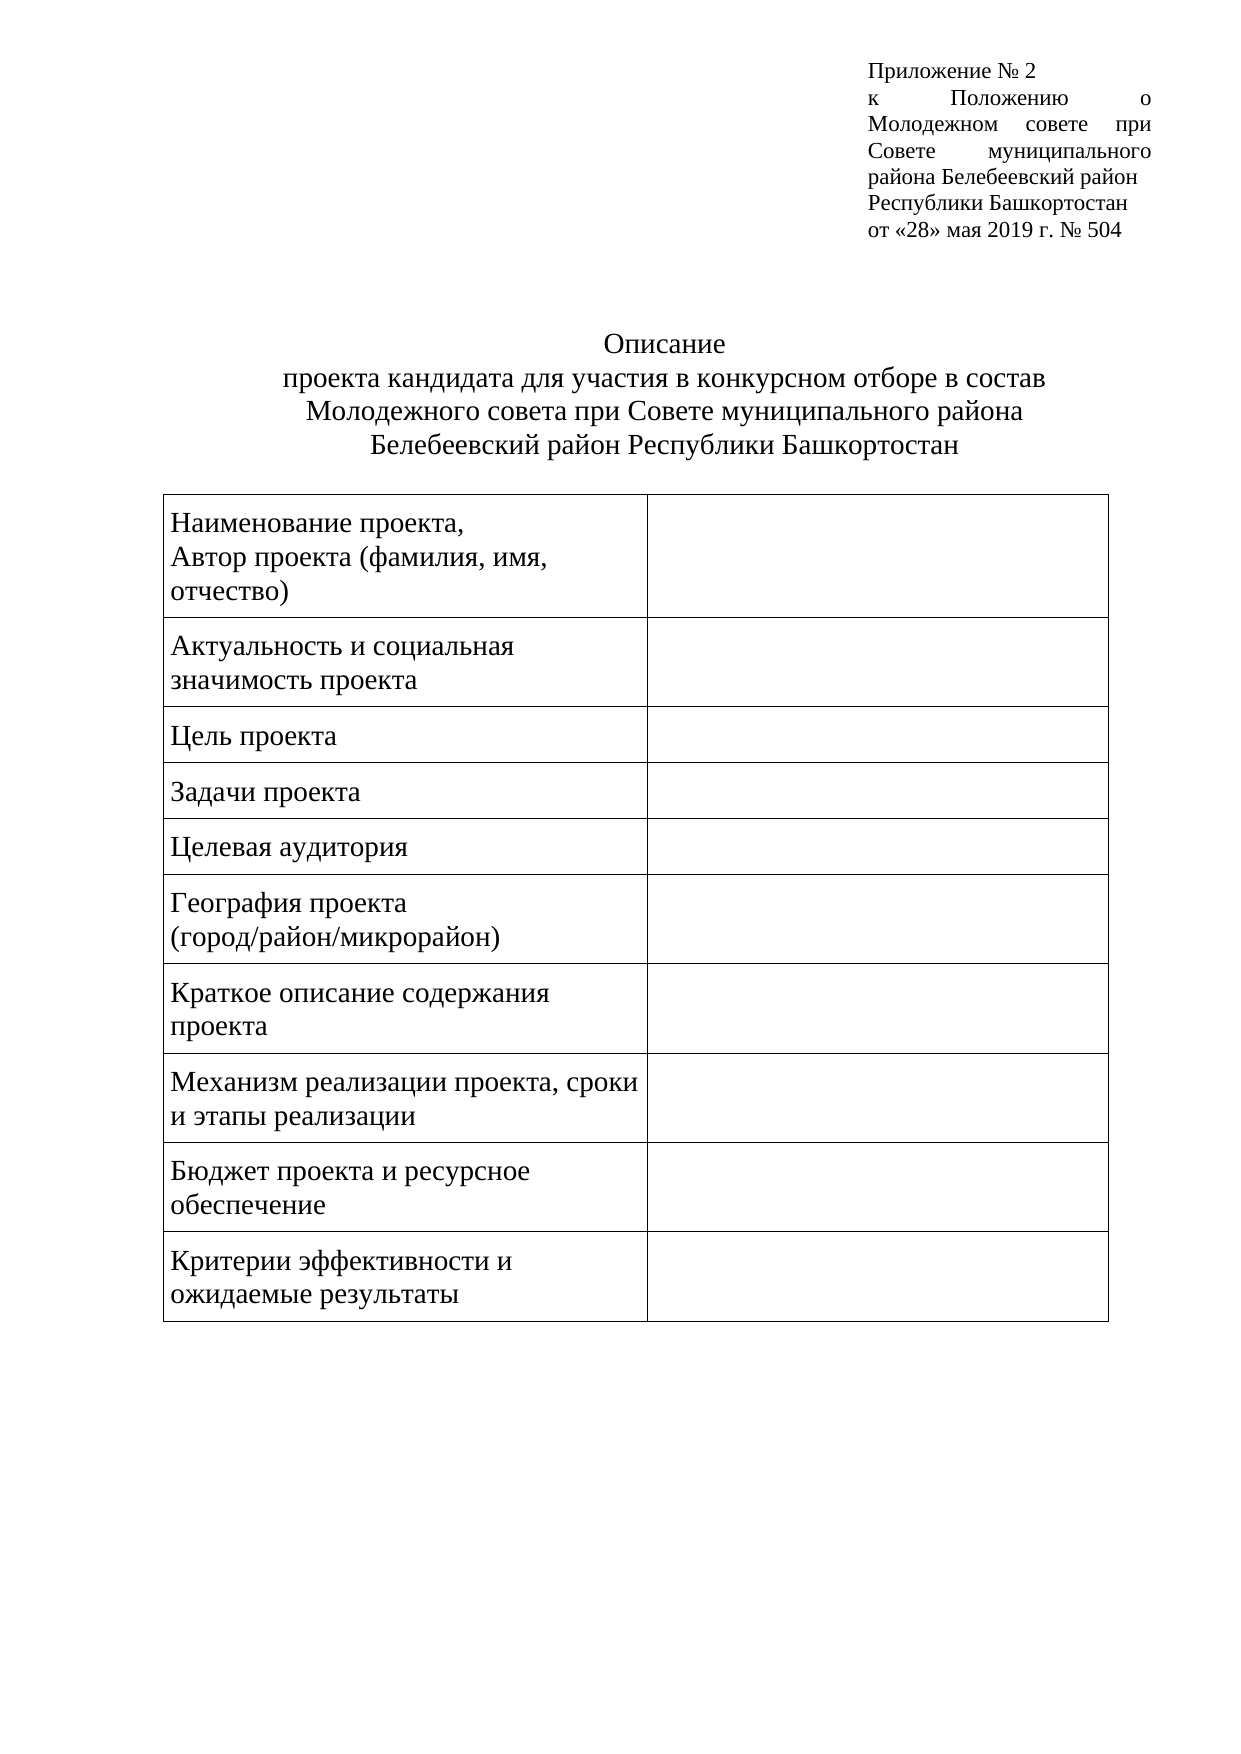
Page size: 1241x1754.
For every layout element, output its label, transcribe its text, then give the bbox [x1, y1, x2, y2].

table_cell [648, 618, 1108, 706]
table_cell Цель проекта [164, 707, 647, 762]
text Описание [177, 326, 1152, 360]
table_cell Задачи проекта [164, 763, 647, 818]
table_cell [648, 875, 1108, 963]
table_cell Критерии эффективности и ожидаемые результаты [164, 1232, 647, 1321]
table_cell Механизм реализации проекта, сроки и этапы реализации [164, 1054, 647, 1142]
table_cell [648, 964, 1108, 1052]
table_cell Бюджет проекта и ресурсное обеспечение [164, 1143, 647, 1231]
table_header [648, 495, 1108, 617]
table_cell [648, 1143, 1108, 1231]
table_cell [648, 763, 1108, 818]
table_cell Актуальность и социальная значимость проекта [164, 618, 647, 706]
table_cell Целевая аудитория [164, 819, 647, 874]
text проекта кандидата для участия в конкурсном отборе в состав [177, 360, 1152, 393]
table_cell [648, 1054, 1108, 1142]
table_cell [648, 707, 1108, 762]
table_header Приложение № 2 к Положению о Молодежном совете при Совете муниципального района Белебеевский район Республики Башкортостан от «28» мая 2019 г. № 504 [856, 58, 1163, 242]
table_cell [648, 819, 1108, 874]
table_cell Краткое описание содержания проекта [164, 964, 647, 1052]
table_cell География проекта (город/район/микрорайон) [164, 875, 647, 963]
text Молодежного совета при Совете муниципального района [177, 393, 1152, 427]
table_cell [648, 1232, 1108, 1321]
table_header Наименование проекта, Автор проекта (фамилия, имя, отчество) [164, 495, 647, 617]
text Белебеевский район Республики Башкортостан [177, 427, 1152, 460]
